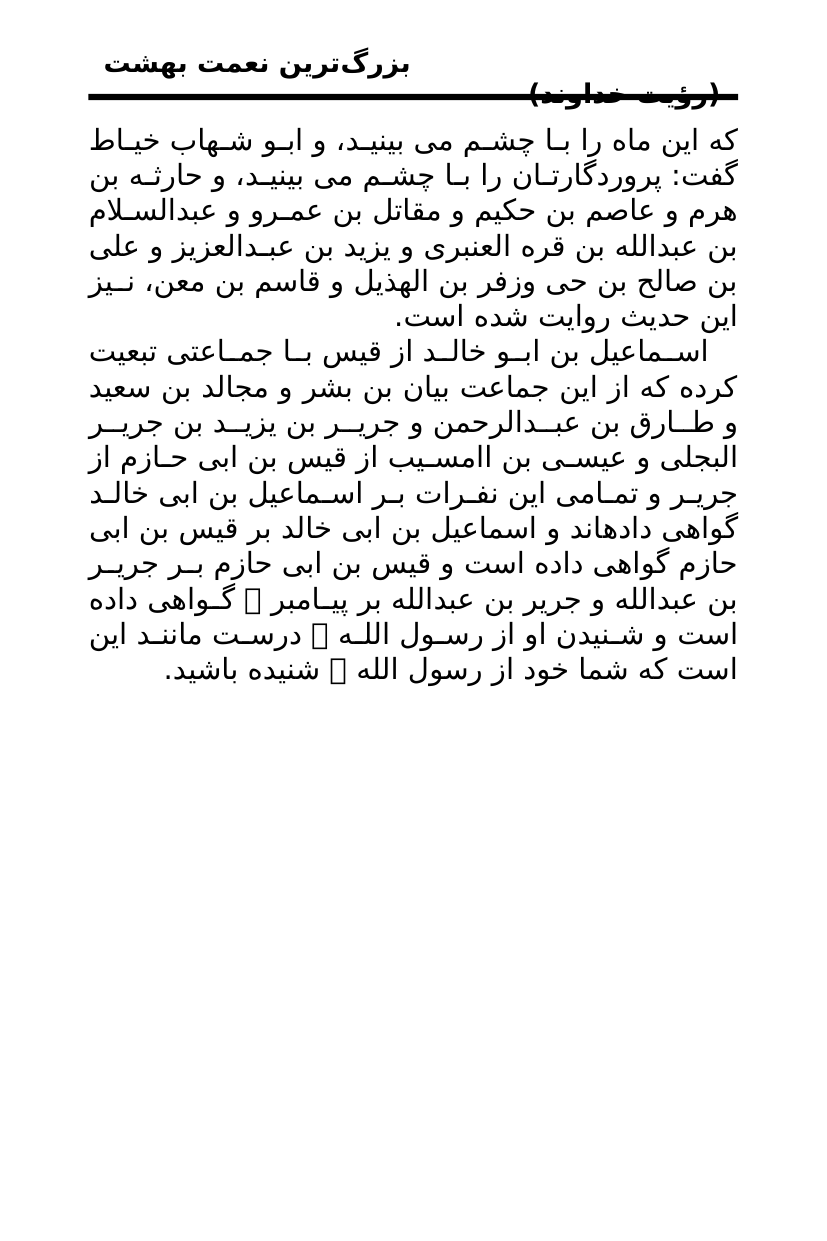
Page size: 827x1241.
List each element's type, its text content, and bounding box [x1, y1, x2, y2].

text اسماعیل بن ابو خالد از قیس با جماعتی تبعیت کرده که از این جماعت بیان بن بشر و مجالد بن سعید و طارق بن عبدالرحمن و جریر بن یزید بن جریر البجلی و عیسی بن اامسیب از قیس بن ابی حازم از جریر و تمامی این نفرات بر اسماعیل بن ابی خالد گواهی دادهاند و اسماعیل بن ابی خالد بر قیس بن ابی حازم گواهی داده است و قیس بن ابی حازم بر جریر بن عبدالله و جریر بن عبدالله بر پیامبر گواهی داده است و شنیدن او از رسول الله درست مانند این است که شما خود از رسول الله شنیده باشید. [89, 335, 738, 687]
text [89, 123, 738, 333]
